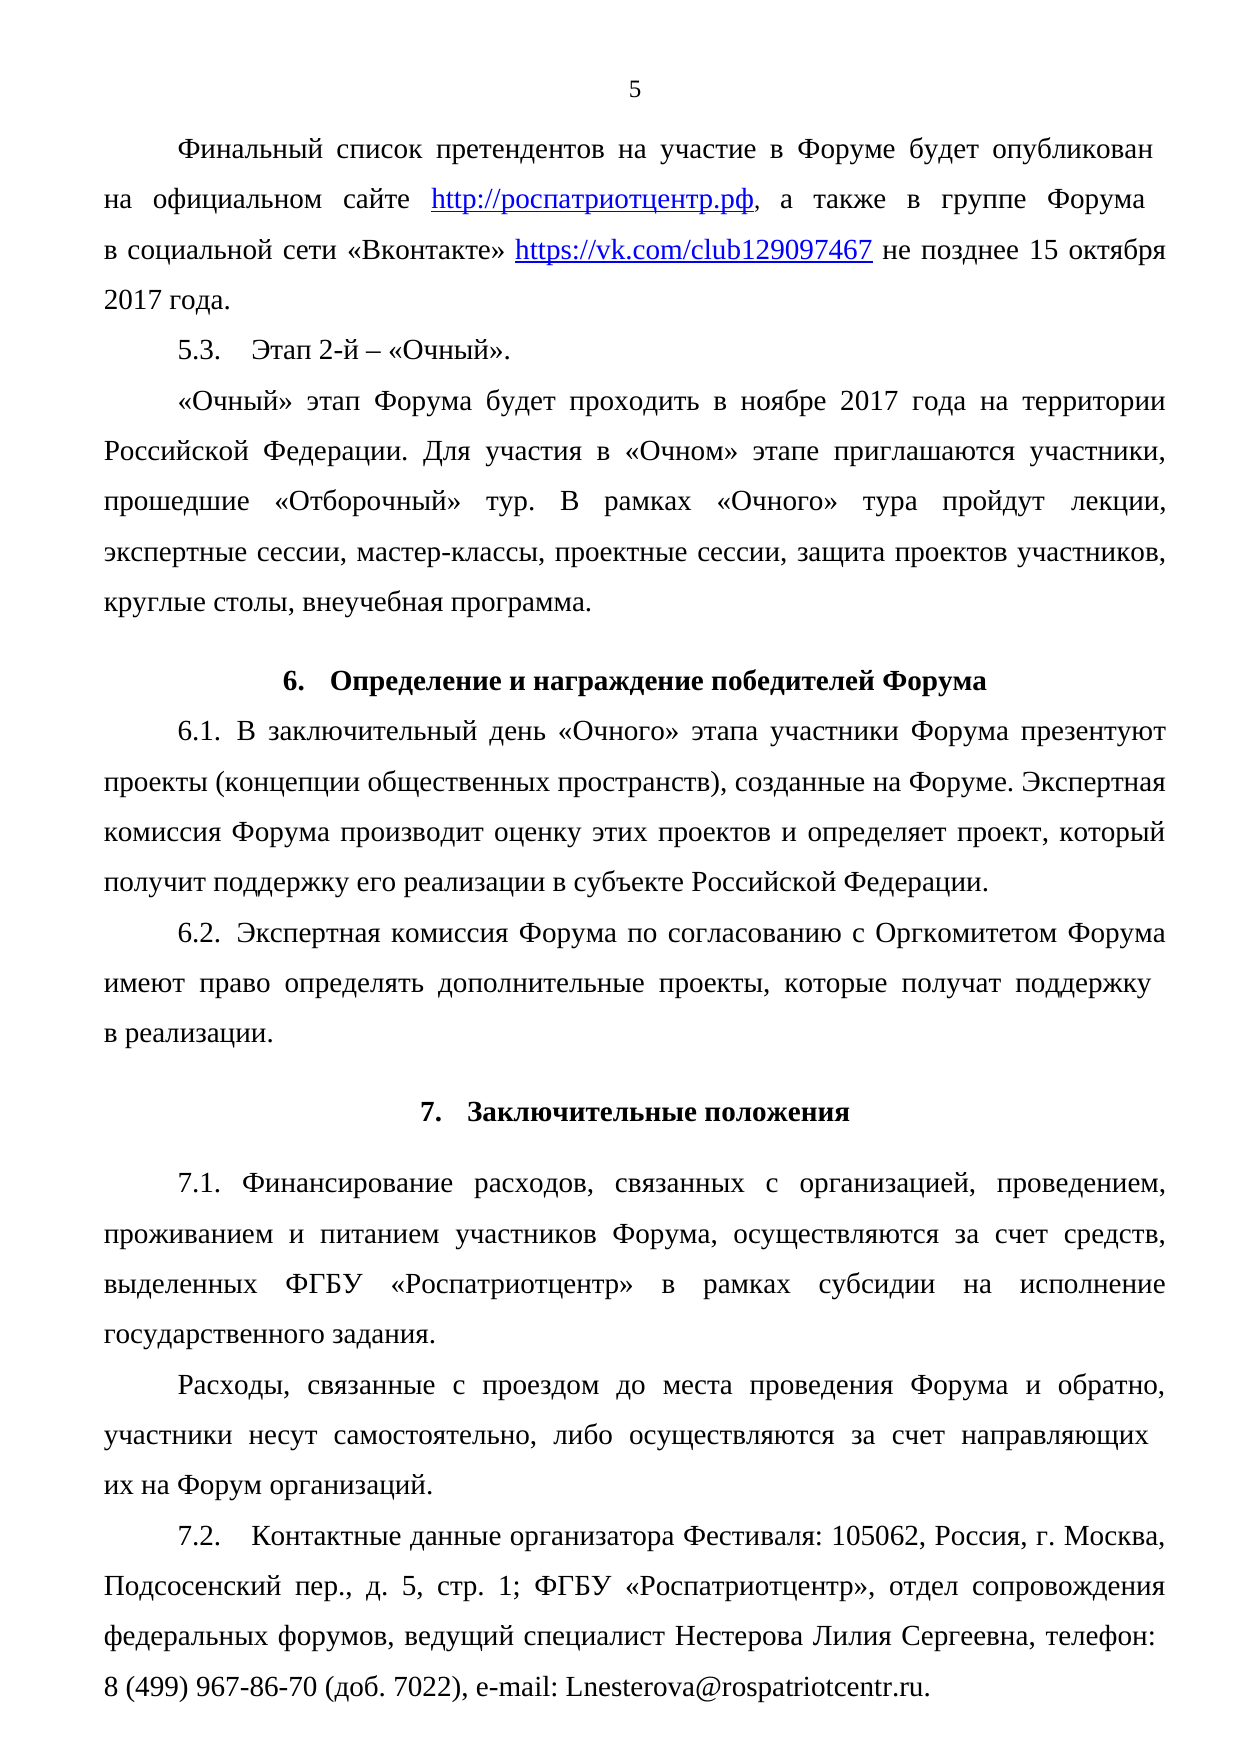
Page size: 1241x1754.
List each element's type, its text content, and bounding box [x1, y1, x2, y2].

text Финальный список претендентов на участие в Форуме будет опубликован на официальном сайте http://роспатриотцентр.рф, а также в группе Форума в социальной сети «Вконтакте» https://vk.com/club129097467 не позднее 15 октября 2017 года. [103, 131, 1167, 316]
list Определение и награждение победителей Форума [103, 663, 1167, 697]
text «Очный» этап Форума будет проходить в ноябре 2017 года на территории Российской Федерации. Для участия в «Очном» этапе приглашаются участники, прошедшие «Отборочный» тур. В рамках «Очного» тура пройдут лекции, экспертные сессии, мастер-классы, проектные сессии, защита проектов участников, круглые столы, внеучебная программа. [103, 383, 1167, 618]
list В заключительный день «Очного» этапа участники Форума презентуют проекты (концепции общественных пространств), созданные на Форуме. Экспертная комиссия Форума производит оценку этих проектов и определяет проект, который получит поддержку его реализации в субъекте Российской Федерации. [103, 713, 1167, 898]
list Этап 2-й – «Очный». [177, 332, 1167, 366]
text Расходы, связанные с проездом до места проведения Форума и обратно, участники несут самостоятельно, либо осуществляются за счет направляющих их на Форум организаций. [103, 1367, 1167, 1501]
list Экспертная комиссия Форума по согласованию с Оргкомитетом Форума имеют право определять дополнительные проекты, которые получат поддержку в реализации. [103, 915, 1167, 1049]
list Контактные данные организатора Фестиваля: 105062, Россия, г. Москва, Подсосенский пер., д. 5, стр. 1; ФГБУ «Роспатриотцентр», отдел сопровождения федеральных форумов, ведущий специалист Нестерова Лилия Сергеевна, телефон: 8 (499) 967-86-70 (доб. 7022), e-mail: Lnesterova@rospatriotcentr.ru. [103, 1518, 1167, 1702]
list Заключительные положения [103, 1094, 1167, 1128]
text 7.1. Финансирование расходов, связанных с организацией, проведением, проживанием и питанием участников Форума, осуществляются за счет средств, выделенных ФГБУ «Роспатриотцентр» в рамках субсидии на исполнение государственного задания. [103, 1166, 1167, 1350]
